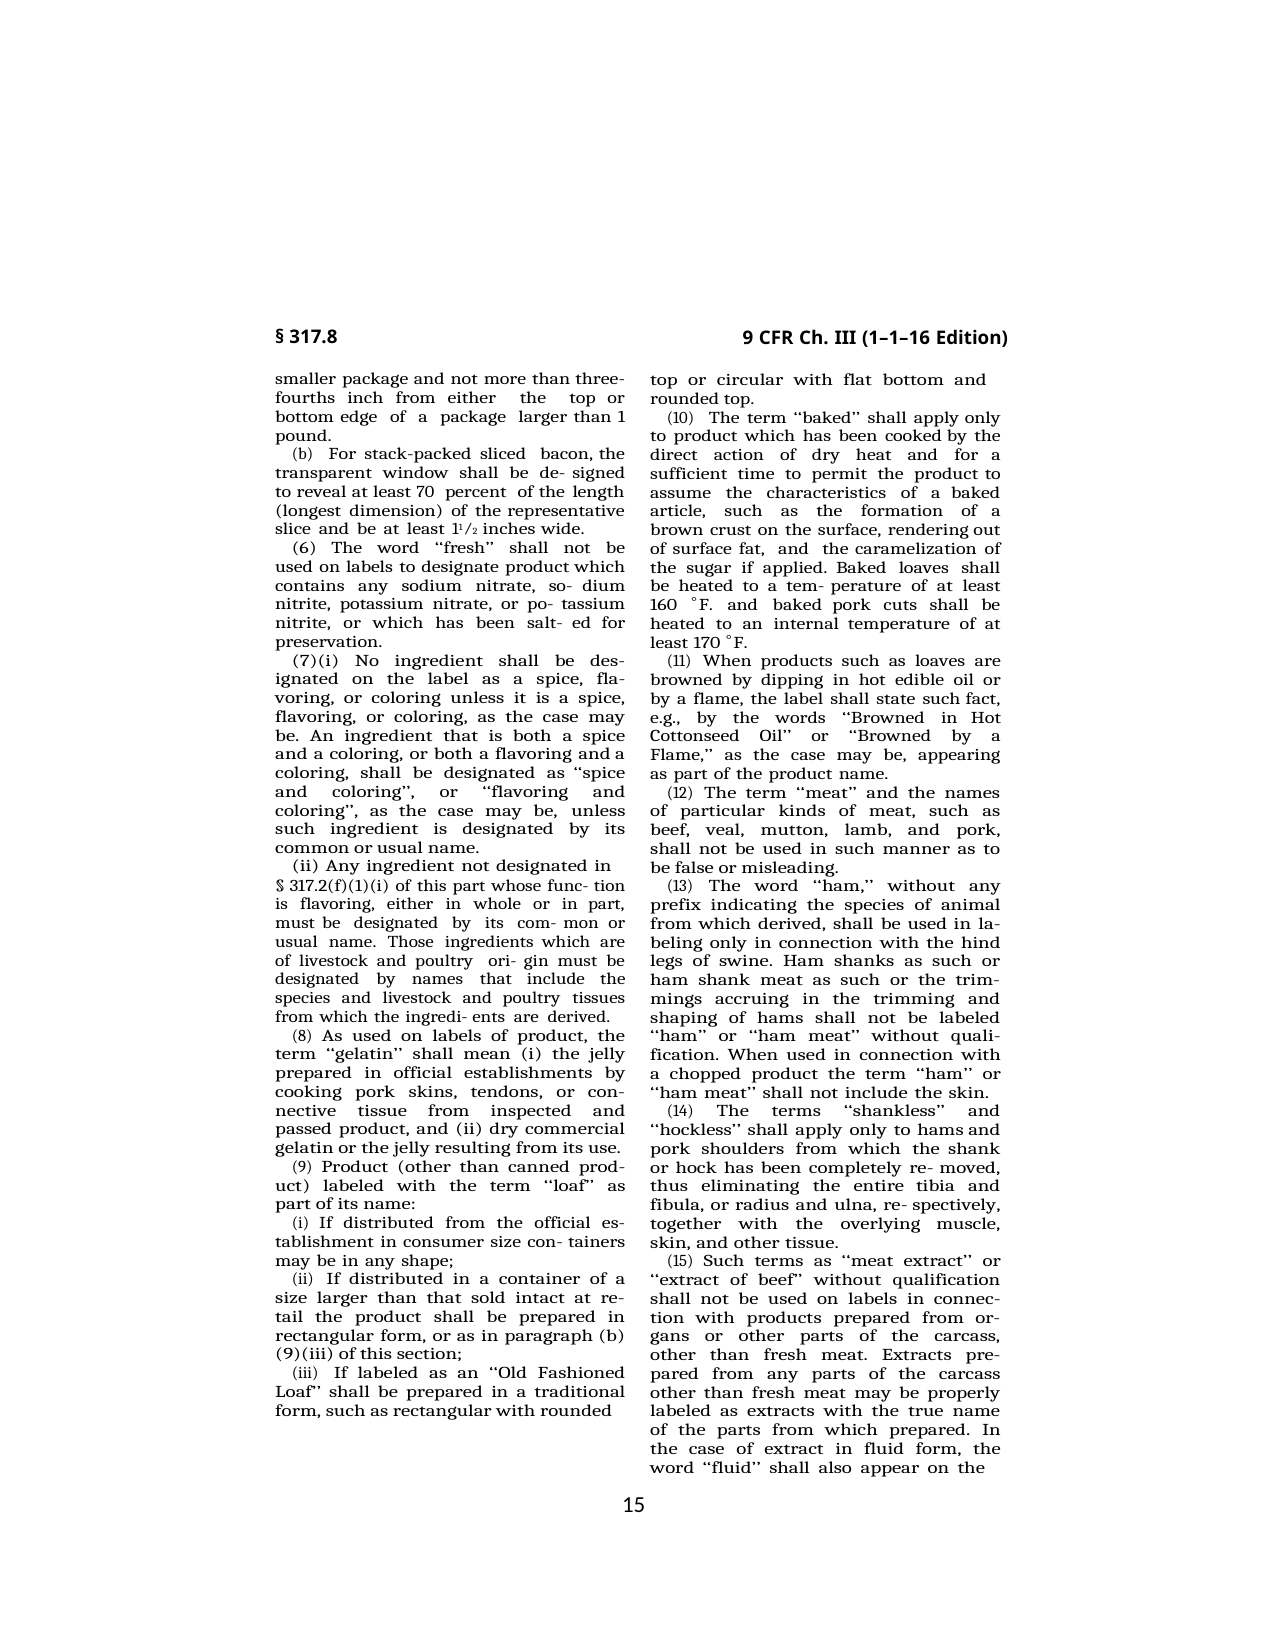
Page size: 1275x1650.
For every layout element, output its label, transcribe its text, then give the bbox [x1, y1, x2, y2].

text (7)(i) No ingredient shall be des- ignated on the label as a spice, fla- voring, or coloring unless it is a spice, flavoring, or coloring, as the case may be. An ingredient that is both a spice and a coloring, or both a flavoring and a coloring, shall be designated as ‘‘spice and coloring’’, or ‘‘flavoring and coloring’’, as the case may be, unless such ingredient is designated by its common or usual name. [275, 651, 625, 857]
text (ii) Any ingredient not designated in [292, 857, 625, 876]
list If labeled as an ‘‘Old Fashioned Loaf’’ shall be prepared in a traditional form, such as rectangular with rounded [275, 1363, 625, 1420]
list When products such as loaves are browned by dipping in hot edible oil or by a flame, the label shall state such fact, e.g., by the words ‘‘Browned in Hot Cottonseed Oil’’ or ‘‘Browned by a Flame,’’ as the case may be, appearing as part of the product name. [650, 652, 1000, 783]
list As used on labels of product, the term ‘‘gelatin’’ shall mean (i) the jelly prepared in official establishments by cooking pork skins, tendons, or con- nective tissue from inspected and passed product, and (ii) dry commercial gelatin or the jelly resulting from its use. [275, 1026, 625, 1157]
text top or circular with flat bottom and rounded top. [650, 371, 1013, 408]
subtitle 9 CFR Ch. III (1–1–16 Edition) [742, 325, 1096, 350]
list If distributed from the official es- tablishment in consumer size con- tainers may be in any shape; [275, 1213, 625, 1270]
list The terms ‘‘shankless’’ and ‘‘hockless’’ shall apply only to hams and pork shoulders from which the shank or hock has been completely re- moved, thus eliminating the entire tibia and fibula, or radius and ulna, re- spectively, together with the overlying muscle, skin, and other tissue. [650, 1102, 1000, 1252]
list Product (other than canned prod- uct) labeled with the term ‘‘loaf’’ as part of its name: [275, 1157, 625, 1213]
list If distributed in a container of a size larger than that sold intact at re- tail the product shall be prepared in rectangular form, or as in paragraph (b)(9)(iii) of this section; [275, 1270, 625, 1363]
subtitle § 317.8 [275, 324, 625, 349]
list For stack-packed sliced bacon, the transparent window shall be de- signed to reveal at least 70 percent of the length (longest dimension) of the representative slice and be at least 11⁄2 inches wide. [275, 445, 625, 538]
list The word ‘‘ham,’’ without any prefix indicating the species of animal from which derived, shall be used in la- beling only in connection with the hind legs of swine. Ham shanks as such or ham shank meat as such or the trim- mings accruing in the trimming and shaping of hams shall not be labeled ‘‘ham’’ or ‘‘ham meat’’ without quali- fication. When used in connection with a chopped product the term ‘‘ham’’ or ‘‘ham meat’’ shall not include the skin. [650, 877, 1000, 1102]
text § 317.2(f)(1)(i) of this part whose func- tion is flavoring, either in whole or in part, must be designated by its com- mon or usual name. Those ingredients which are of livestock and poultry ori- gin must be designated by names that include the species and livestock and poultry tissues from which the ingredi- ents are derived. [275, 876, 625, 1026]
list The term ‘‘meat’’ and the names of particular kinds of meat, such as beef, veal, mutton, lamb, and pork, shall not be used in such manner as to be false or misleading. [650, 783, 1000, 877]
list The term ‘‘baked’’ shall apply only to product which has been cooked by the direct action of dry heat and for a sufficient time to permit the product to assume the characteristics of a baked article, such as the formation of a brown crust on the surface, rendering out of surface fat, and the caramelization of the sugar if applied. Baked loaves shall be heated to a tem- perature of at least 160 F. and baked pork cuts shall be heated to an internal temperature of at least 170 F. [650, 408, 1001, 652]
text smaller package and not more than three-fourths inch from either the top or bottom edge of a package larger than 1 pound. [275, 370, 625, 445]
list Such terms as ‘‘meat extract’’ or ‘‘extract of beef’’ without qualification shall not be used on labels in connec- tion with products prepared from or- gans or other parts of the carcass, other than fresh meat. Extracts pre- pared from any parts of the carcass other than fresh meat may be properly labeled as extracts with the true name of the parts from which prepared. In the case of extract in fluid form, the word ‘‘fluid’’ shall also appear on the [650, 1252, 1000, 1477]
text (6) The word ‘‘fresh’’ shall not be used on labels to designate product which contains any sodium nitrate, so- dium nitrite, potassium nitrate, or po- tassium nitrite, or which has been salt- ed for preservation. [275, 538, 625, 651]
